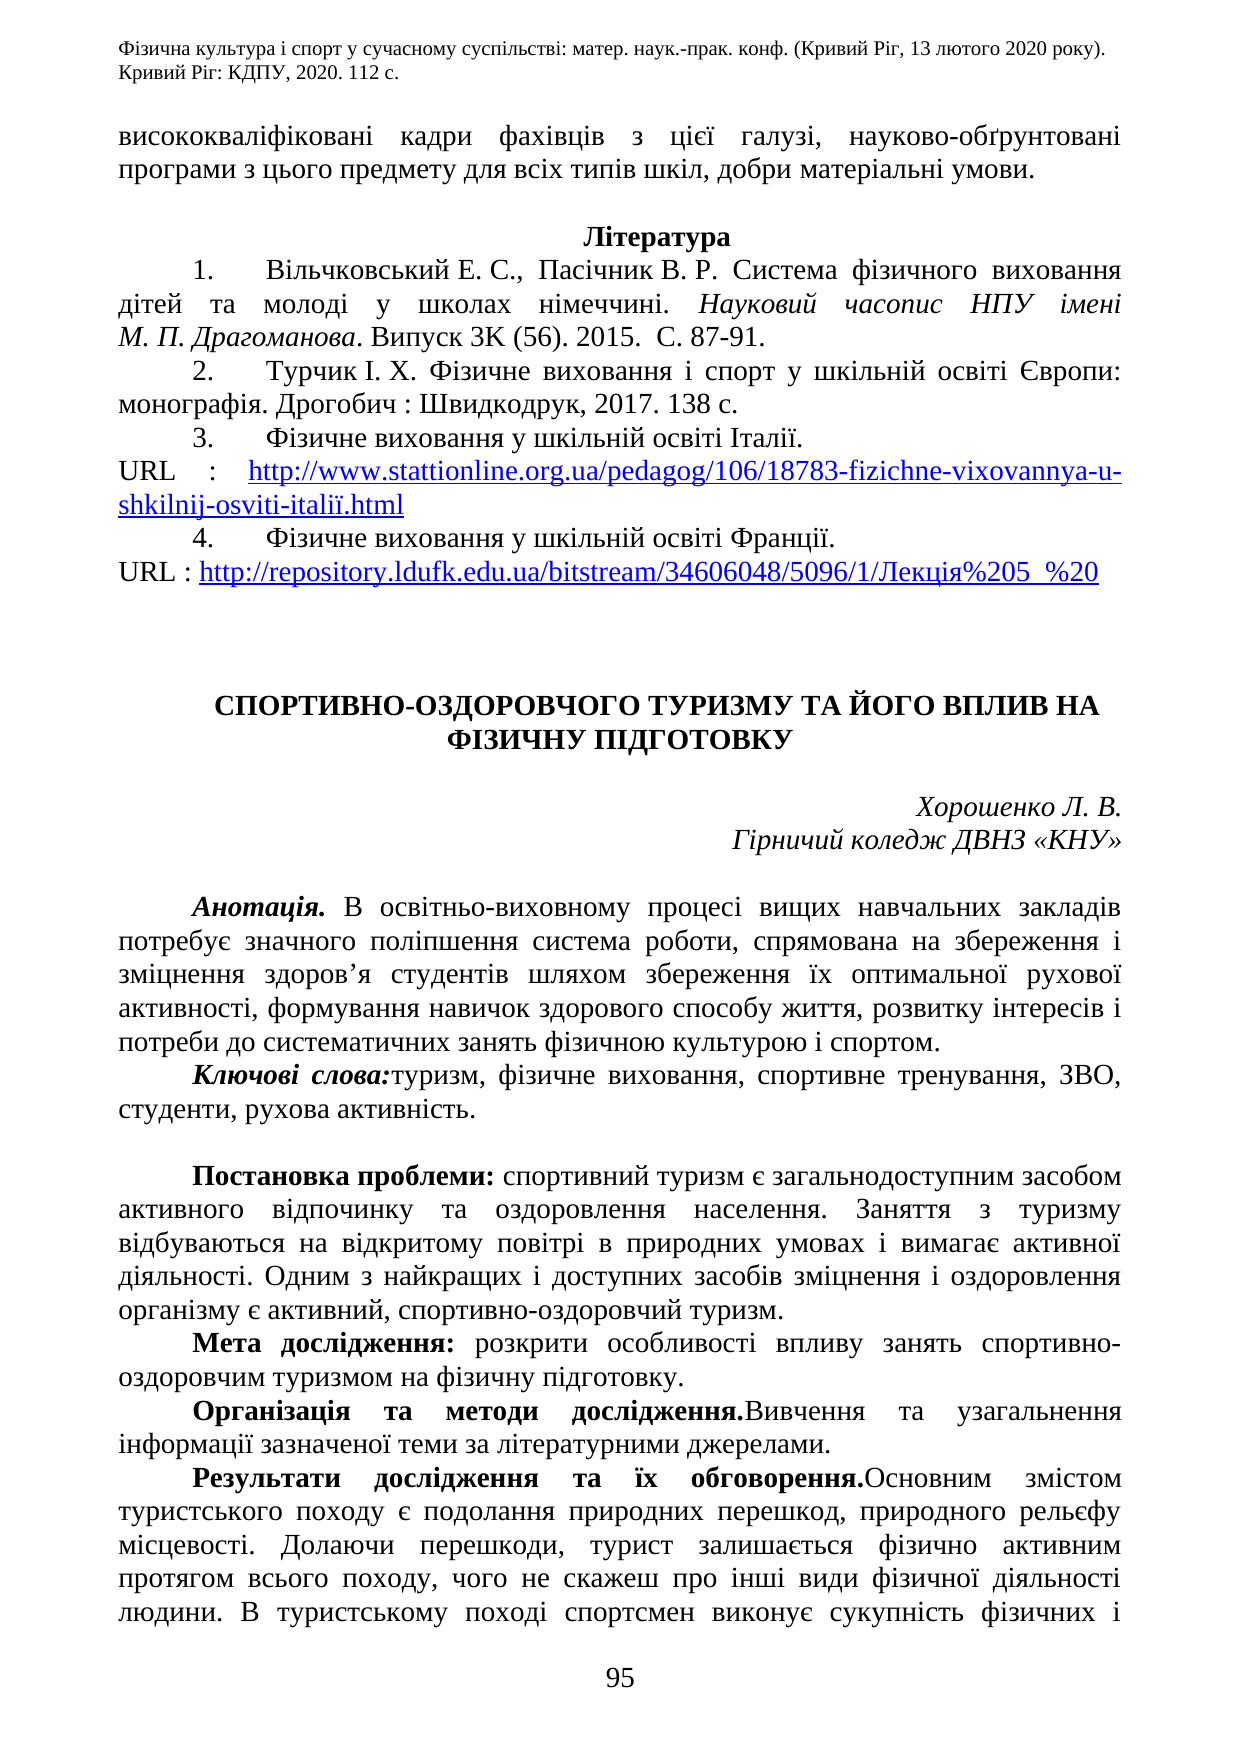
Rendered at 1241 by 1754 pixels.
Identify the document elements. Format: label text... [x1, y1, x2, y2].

text Література [118, 219, 1122, 252]
text Анотація. В освітньо-виховному процесі вищих навчальних закладів потребує значного поліпшення система роботи, спрямована на збереження і зміцнення здоров’я студентів шляхом збереження їх оптимальної рухової активності, формування навичок здорового способу життя, розвитку інтересів і потреби до систематичних занять фізичною культурою і спортом. [118, 889, 1122, 1057]
text Хорошенко Л. В. [118, 789, 1122, 822]
text СПОРТИВНО-ОЗДОРОВЧОГО ТУРИЗМУ ТА ЙОГО ВПЛИВ НА ФІЗИЧНУ ПІДГОТОВКУ [118, 688, 1122, 755]
text Організація та методи дослідження.Вивчення та узагальнення інформації зазначеної теми за літературними джерелами. [118, 1393, 1122, 1460]
text Гірничий коледж ДВНЗ «КНУ» [118, 822, 1122, 856]
text Ключові слова:туризм, фізичне виховання, спортивне тренування, ЗВО, студенти, рухова активність. [118, 1057, 1122, 1124]
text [118, 1460, 1122, 1627]
list Фізичне виховання у шкільній освіті Італії. [118, 420, 1122, 453]
list Вільчковський Е. С., Пасічник В. Р. Система фізичного виховання дітей та молоді у школах німеччині. Науковий часопис НПУ імені М. П. Драгоманова. Випуск 3K (56). 2015. С. 87-91. [118, 252, 1122, 353]
text Постановка проблеми: спортивний туризм є загальнодоступним засобом активного відпочинку та оздоровлення населення. Заняття з туризму відбуваються на відкритому повітрі в природних умовах і вимагає активної діяльності. Одним з найкращих і доступних засобів зміцнення і оздоровлення організму є активний, спортивно-оздоровчий туризм. [118, 1158, 1122, 1326]
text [118, 118, 1122, 185]
list Фізичне виховання у шкільній освіті Франції. [118, 521, 1122, 554]
text Мета дослідження: розкрити особливості впливу занять спортивно-оздоровчим туризмом на фізичну підготовку. [118, 1326, 1122, 1393]
list Турчик І. Х. Фізичне виховання і спорт у шкільній освіті Європи: монографія. Дрогобич : Швидкодрук, 2017. 138 с. [118, 353, 1122, 420]
text URL : http://repository.ldufk.edu.ua/bitstream/34606048/5096/1/Лекція%205_%20 [118, 554, 1122, 588]
text URL : http://www.stattionline.org.ua/pedagog/106/18783-fizichne-vixovannya-u-shkilnij-osviti-italiї.html [118, 453, 1122, 521]
